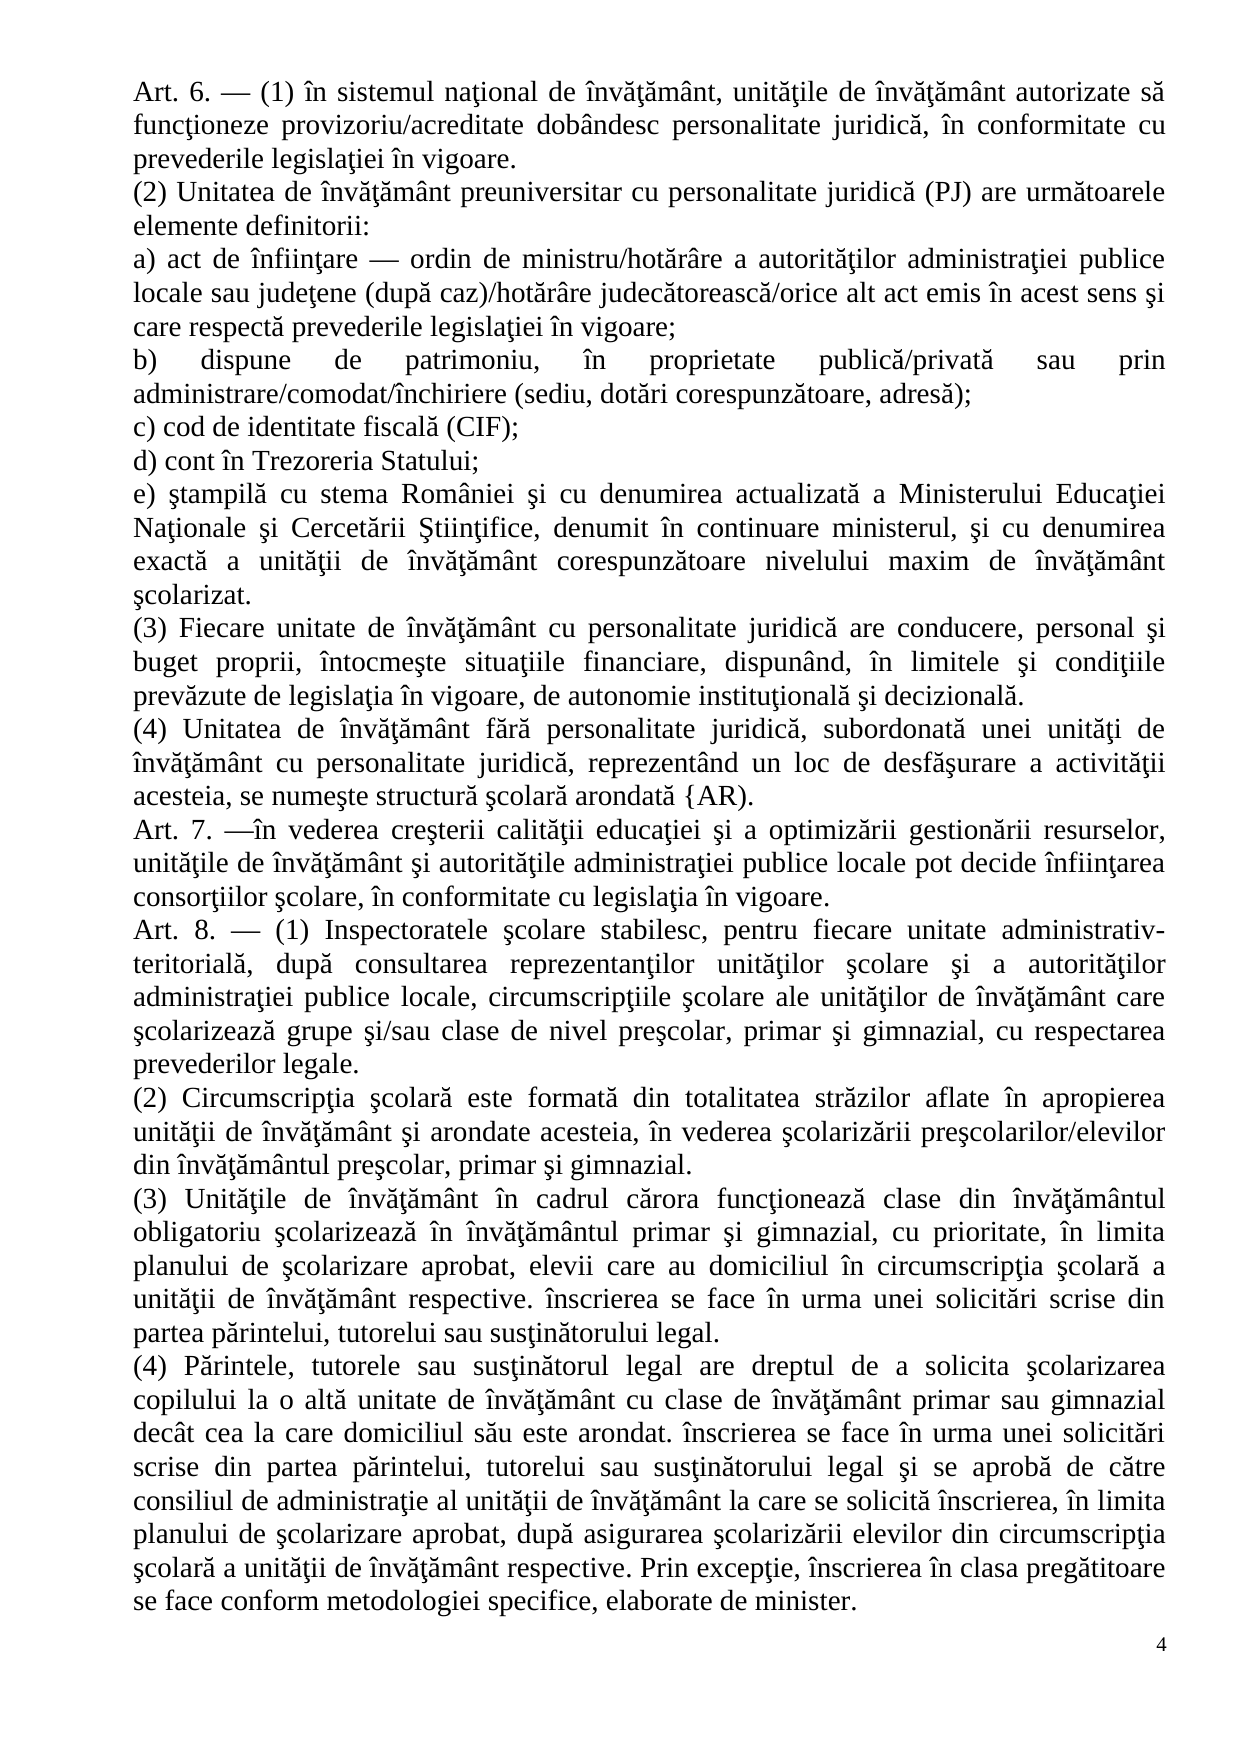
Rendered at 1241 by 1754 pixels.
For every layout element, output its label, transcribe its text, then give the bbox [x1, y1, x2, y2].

text (2) Unitatea de învăţământ preuniversitar cu personalitate juridică (PJ) are următoarele elemente definitorii: [133, 174, 1167, 242]
text (2) Circumscripţia şcolară este formată din totalitatea străzilor aflate în apropierea unităţii de învăţământ şi arondate acesteia, în vederea şcolarizării preşcolarilor/elevilor din învăţământul preşcolar, primar şi gimnazial. [133, 1080, 1167, 1181]
text b) dispune de patrimoniu, în proprietate publică/privată sau prin administrare/comodat/închiriere (sediu, dotări corespunzătoare, adresă); [133, 342, 1167, 409]
text e) ştampilă cu stema României şi cu denumirea actualizată a Ministerului Educaţiei Naţionale şi Cercetării Ştiinţifice, denumit în continuare ministerul, şi cu denumirea exactă a unităţii de învăţământ corespunzătoare nivelului maxim de învăţământ şcolarizat. [133, 476, 1167, 611]
text a) act de înfiinţare — ordin de ministru/hotărâre a autorităţilor administraţiei publice locale sau judeţene (după caz)/hotărâre judecătorească/orice alt act emis în acest sens şi care respectă prevederile legislaţiei în vigoare; [133, 242, 1167, 342]
text Art. 7. —în vederea creşterii calităţii educaţiei şi a optimizării gestionării resurselor, unităţile de învăţământ şi autorităţile administraţiei publice locale pot decide înfiinţarea consorţiilor şcolare, în conformitate cu legislaţia în vigoare. [133, 812, 1167, 912]
text c) cod de identitate fiscală (CIF); [133, 409, 1167, 443]
text (3) Fiecare unitate de învăţământ cu personalitate juridică are conducere, personal şi buget proprii, întocmeşte situaţiile financiare, dispunând, în limitele şi condiţiile prevăzute de legislaţia în vigoare, de autonomie instituţională şi decizională. [133, 611, 1167, 711]
text (4) Părintele, tutorele sau susţinătorul legal are dreptul de a solicita şcolarizarea copilului la o altă unitate de învăţământ cu clase de învăţământ primar sau gimnazial decât cea la care domiciliul său este arondat. înscrierea se face în urma unei solicitări scrise din partea părintelui, tutorelui sau susţinătorului legal şi se aprobă de către consiliul de administraţie al unităţii de învăţământ la care se solicită înscrierea, în limita planului de şcolarizare aprobat, după asigurarea şcolarizării elevilor din circumscripţia şcolară a unităţii de învăţământ respective. Prin excepţie, înscrierea în clasa pregătitoare se face conform metodologiei specifice, elaborate de minister. [133, 1348, 1167, 1617]
text d) cont în Trezoreria Statului; [133, 443, 1167, 476]
text (3) Unităţile de învăţământ în cadrul cărora funcţionează clase din învăţământul obligatoriu şcolarizează în învăţământul primar şi gimnazial, cu prioritate, în limita planului de şcolarizare aprobat, elevii care au domiciliul în circumscripţia şcolară a unităţii de învăţământ respective. înscrierea se face în urma unei solicitări scrise din partea părintelui, tutorelui sau susţinătorului legal. [133, 1181, 1167, 1348]
text Art. 6. — (1) în sistemul naţional de învăţământ, unităţile de învăţământ autorizate să funcţioneze provizoriu/acreditate dobândesc personalitate juridică, în conformitate cu prevederile legislaţiei în vigoare. [133, 74, 1167, 174]
text Art. 8. — (1) Inspectoratele şcolare stabilesc, pentru fiecare unitate administrativ-teritorială, după consultarea reprezentanţilor unităţilor şcolare şi a autorităţilor administraţiei publice locale, circumscripţiile şcolare ale unităţilor de învăţământ care şcolarizează grupe şi/sau clase de nivel preşcolar, primar şi gimnazial, cu respectarea prevederilor legale. [133, 912, 1167, 1080]
text (4) Unitatea de învăţământ fără personalitate juridică, subordonată unei unităţi de învăţământ cu personalitate juridică, reprezentând un loc de desfăşurare a activităţii acesteia, se numeşte structură şcolară arondată {AR). [133, 711, 1167, 812]
